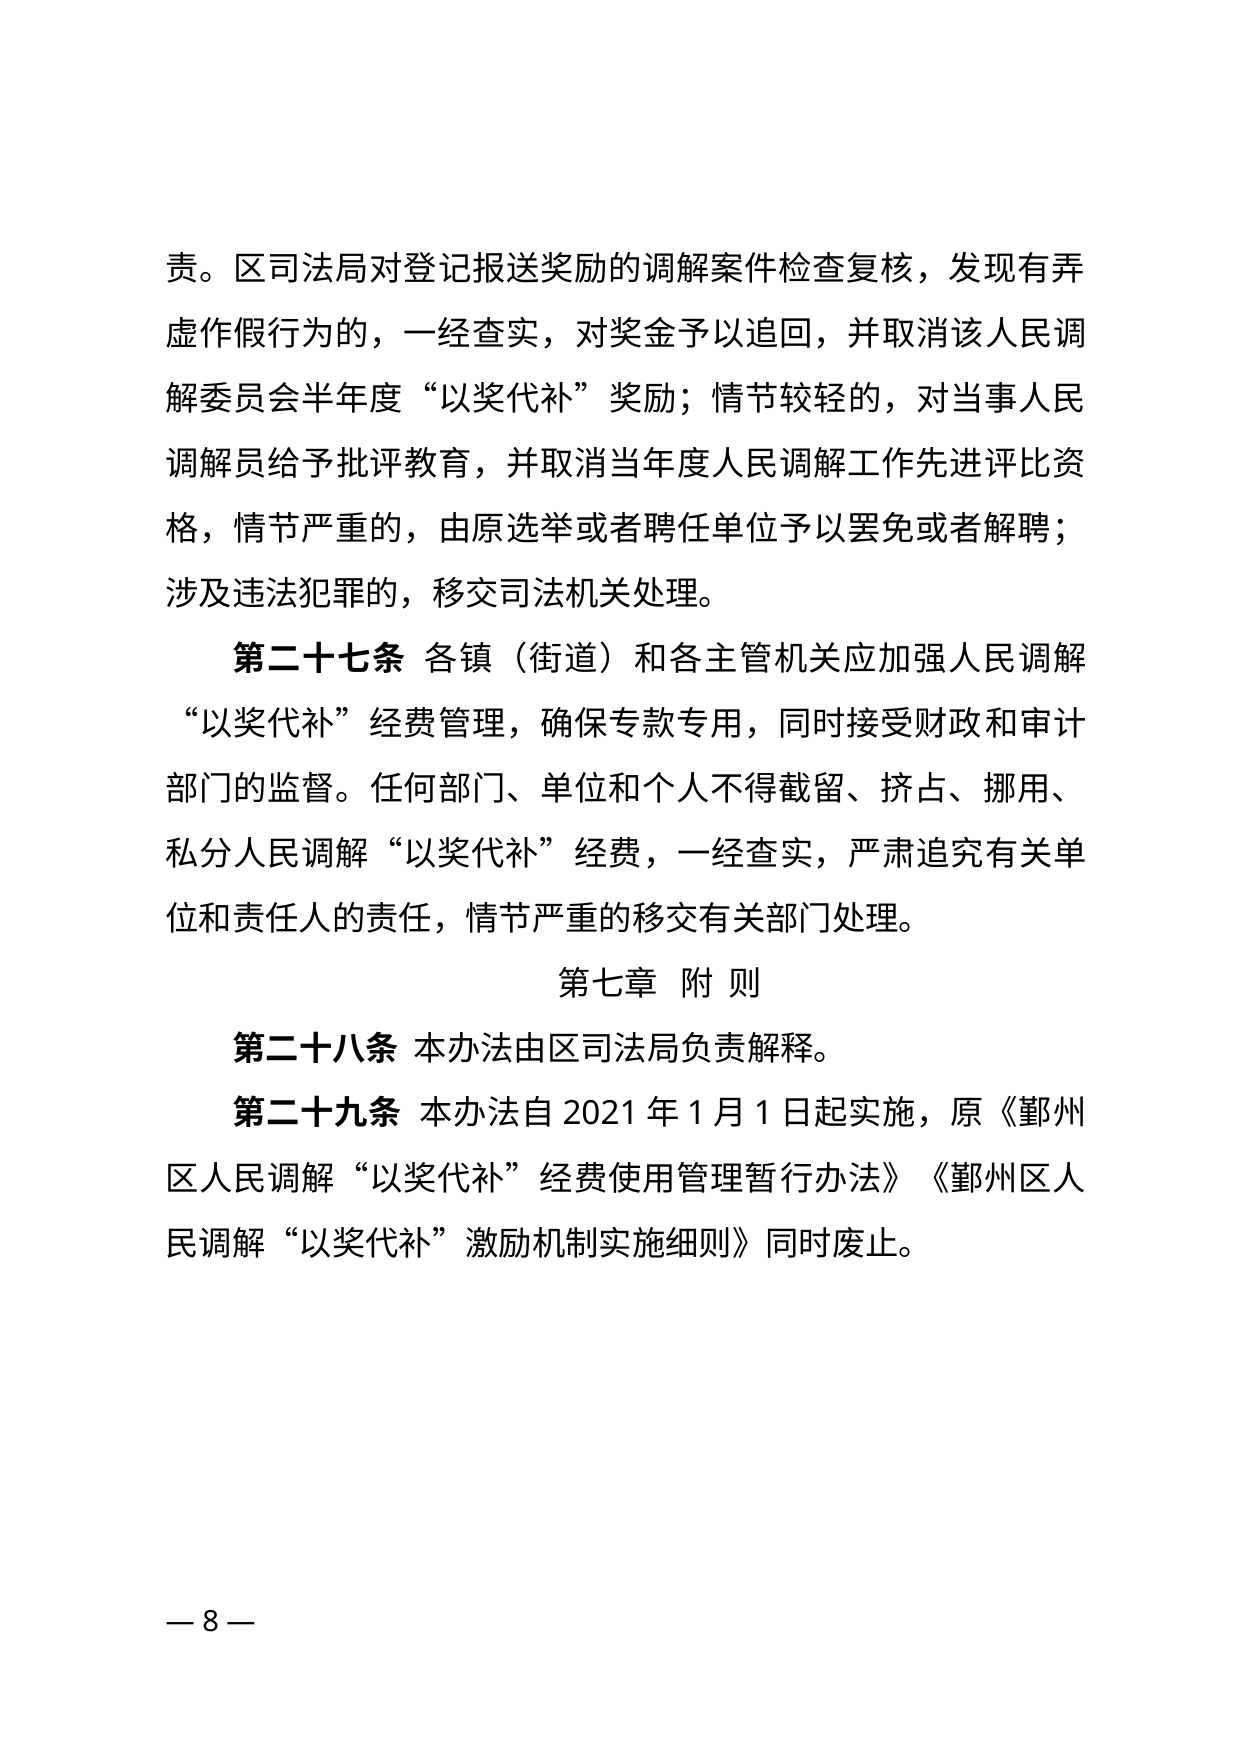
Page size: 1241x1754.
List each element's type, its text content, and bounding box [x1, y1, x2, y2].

text 第二十九条 本办法自2021年1月1日起实施，原《鄞州区人民调解“以奖代补”经费使用管理暂行办法》《鄞州区人民调解“以奖代补”激励机制实施细则》同时废止。 [165, 1078, 1087, 1273]
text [165, 233, 1087, 623]
text 第二十七条 各镇（街道）和各主管机关应加强人民调解“以奖代补”经费管理，确保专款专用，同时接受财政和审计部门的监督。任何部门、单位和个人不得截留、挤占、挪用、私分人民调解“以奖代补”经费，一经查实，严肃追究有关单位和责任人的责任，情节严重的移交有关部门处理。 [165, 623, 1087, 948]
text 第二十八条 本办法由区司法局负责解释。 [165, 1013, 1087, 1078]
text 第七章 附 则 [165, 948, 1087, 1013]
